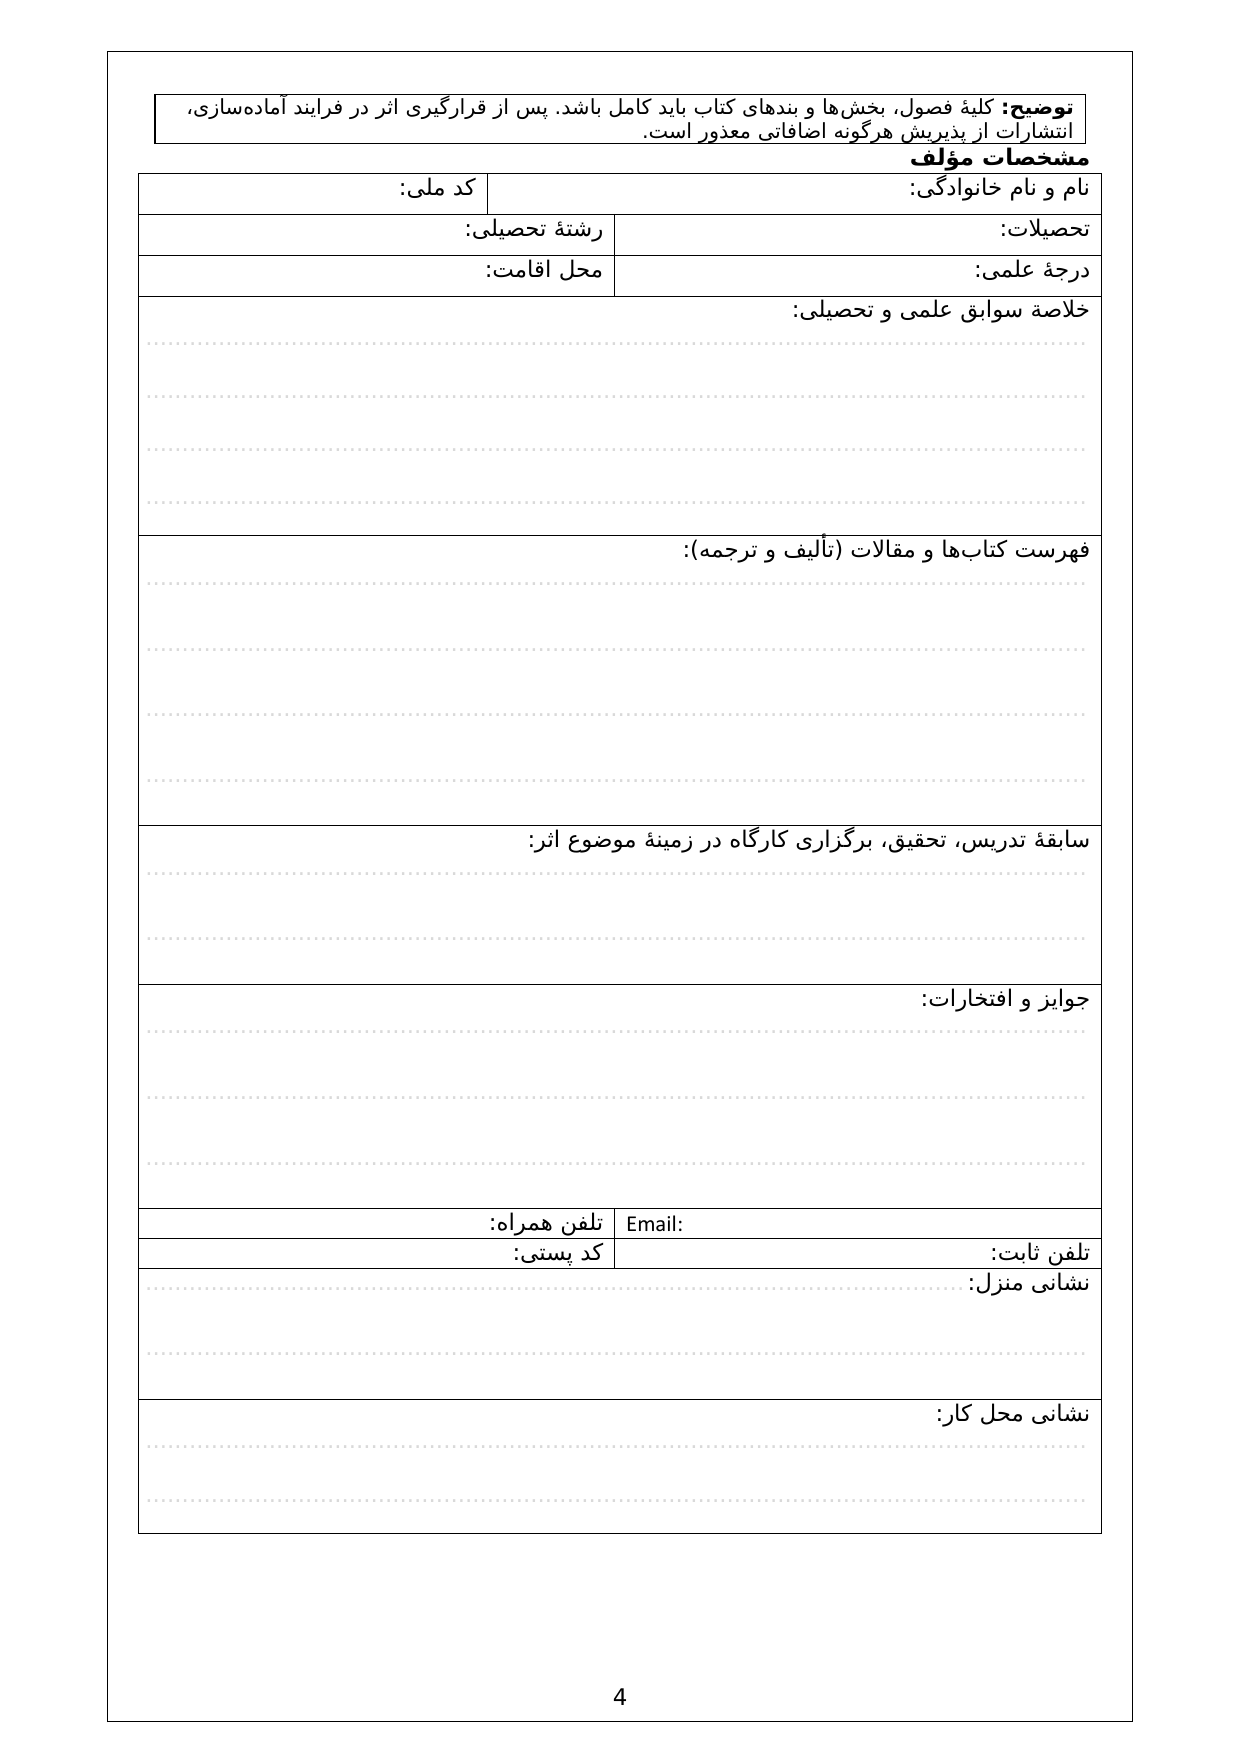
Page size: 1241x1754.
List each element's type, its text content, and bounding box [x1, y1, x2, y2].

table_cell سابقۀ تدریس، تحقیق، برگزاری کارگاه در زمینۀ موضوع اثر: [139, 826, 1101, 984]
table_header نام و نام خانوادگی: [488, 174, 1101, 214]
table_cell رشتۀ تحصیلی: [139, 215, 614, 255]
table_cell Email: [615, 1209, 1101, 1238]
table_cell درجۀ علمی: [615, 256, 1101, 296]
table_cell نشانی محل کار: [139, 1400, 1101, 1533]
table_cell نشانی منزل: [139, 1269, 1101, 1399]
table_cell تلفن همراه: [139, 1209, 614, 1238]
table_cell خلاصة سوابق علمی و تحصیلی: [139, 297, 1101, 535]
text مشخصات مؤلف [150, 144, 1090, 171]
table_cell جوایز و افتخارات: [139, 985, 1101, 1208]
table_cell کد پستی: [139, 1239, 614, 1268]
table_header کد ملی: [139, 174, 487, 214]
table_cell محل اقامت: [139, 256, 614, 296]
table_cell فهرست کتاب‌ها و مقالات (تألیف و ترجمه): [139, 536, 1101, 825]
table_cell تلفن ثابت: [615, 1239, 1101, 1268]
table_cell توضیح: کلیۀ فصول، بخش‌ها و بندهای کتاب باید کامل باشد. پس از قرارگیری اثر در فرایند آماده‌سازی، انتشارات از پذیریش هرگونه اضافاتی معذور است. [156, 95, 1085, 143]
table_cell تحصیلات: [615, 215, 1101, 255]
